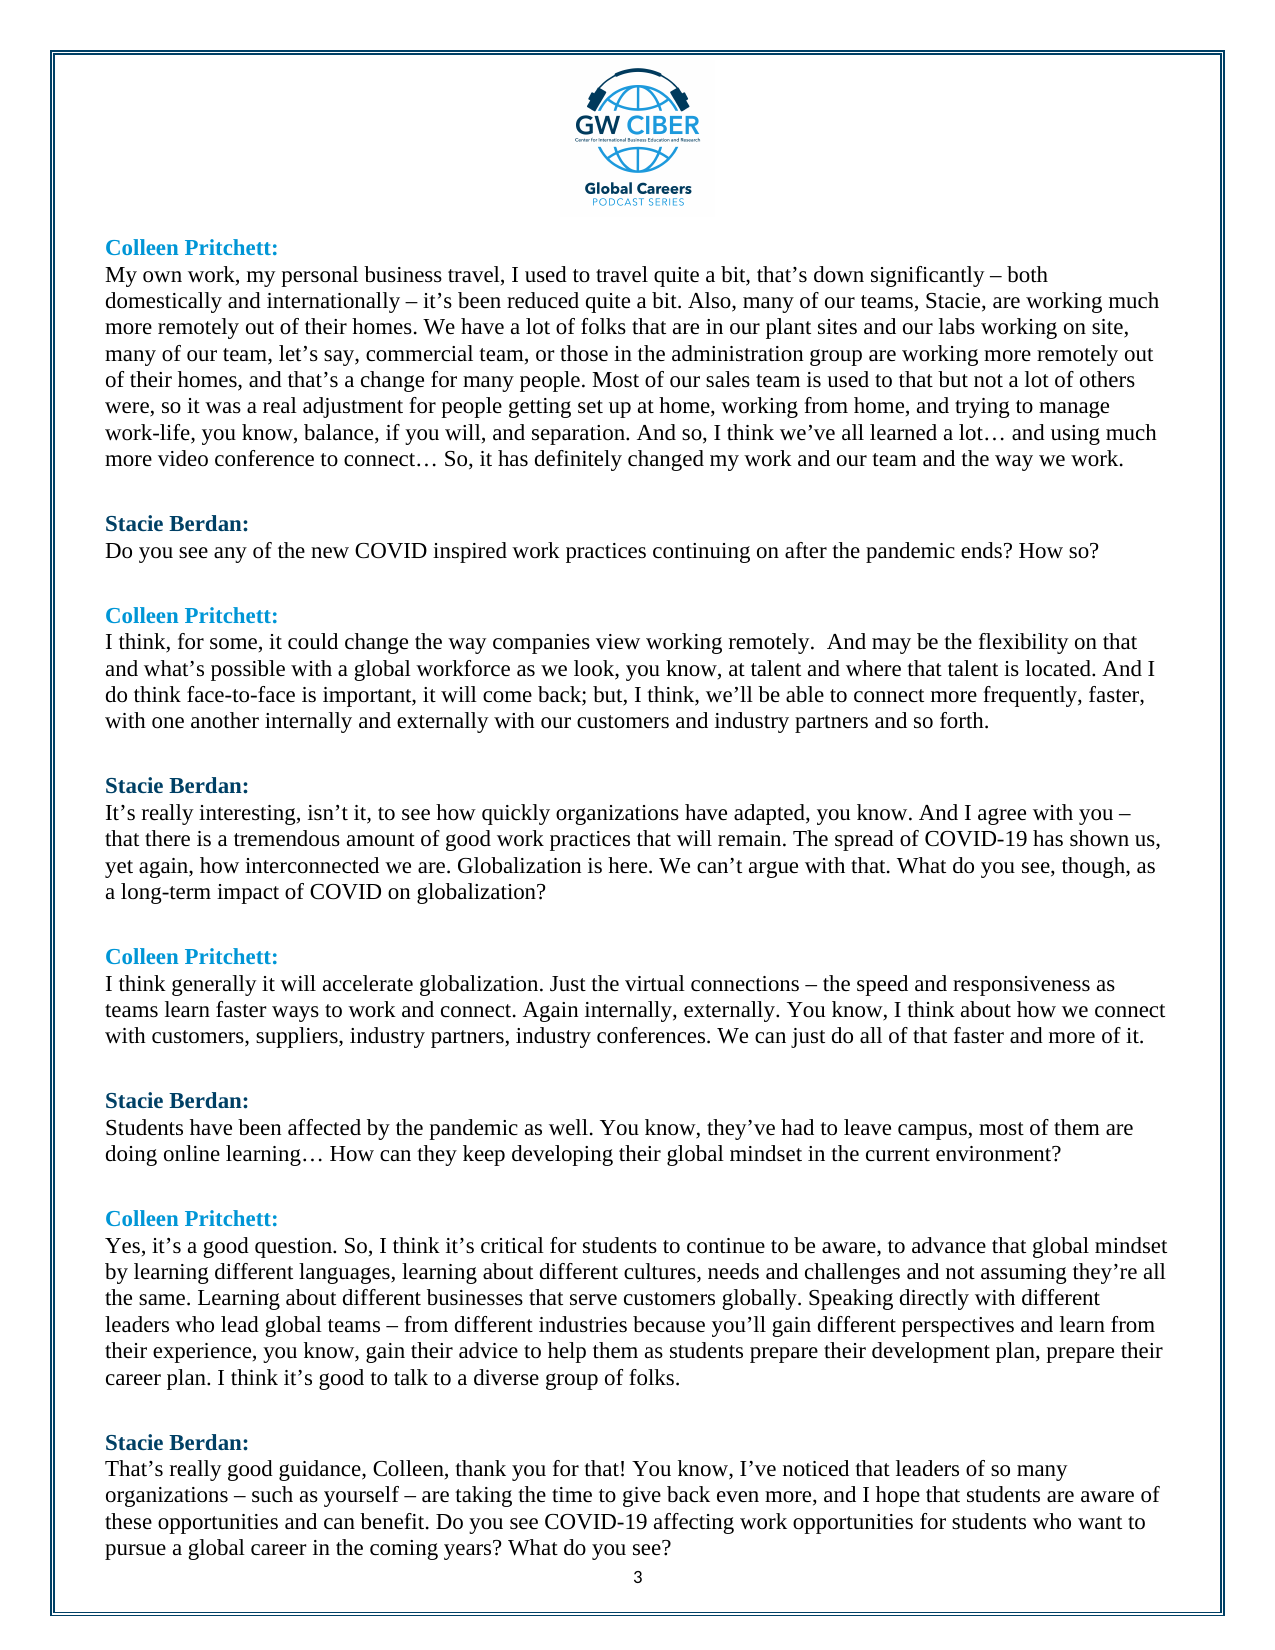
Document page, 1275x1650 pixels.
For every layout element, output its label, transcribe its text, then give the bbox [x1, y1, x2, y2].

text Stacie Berdan: [105, 1087, 1170, 1114]
text Colleen Pritchett: [105, 602, 1170, 628]
text Colleen Pritchett: [105, 1205, 1170, 1232]
text It’s really interesting, isn’t it, to see how quickly organizations have adapted, you know. And I agree with you – that there is a tremendous amount of good work practices that will remain. The spread of COVID-19 has shown us, yet again, how interconnected we are. Globalization is here. We can’t argue with that. What do you see, though, as a long-term impact of COVID on globalization? [105, 799, 1170, 904]
text I think generally it will accelerate globalization. Just the virtual connections – the speed and responsiveness as teams learn faster ways to work and connect. Again internally, externally. You know, I think about how we connect with customers, suppliers, industry partners, industry conferences. We can just do all of that faster and more of it. [105, 969, 1170, 1049]
picture [559, 60, 716, 217]
text My own work, my personal business travel, I used to travel quite a bit, that’s down significantly – both domestically and internationally – it’s been reduced quite a bit. Also, many of our teams, Stacie, are working much more remotely out of their homes. We have a lot of folks that are in our plant sites and our labs working on site, many of our team, let’s say, commercial team, or those in the administration group are working more remotely out of their homes, and that’s a change for many people. Most of our sales team is used to that but not a lot of others were, so it was a real adjustment for people getting set up at home, working from home, and trying to manage work-life, you know, balance, if you will, and separation. And so, I think we’ve all learned a lot… and using much more video conference to connect… So, it has definitely changed my work and our team and the way we work. [105, 261, 1170, 472]
text Colleen Pritchett: [105, 234, 1170, 261]
text Students have been affected by the pandemic as well. You know, they’ve had to leave campus, most of them are doing online learning… How can they keep developing their global mindset in the current environment? [105, 1114, 1170, 1167]
text I think, for some, it could change the way companies view working remotely. And may be the flexibility on that and what’s possible with a global workforce as we look, you know, at talent and where that talent is located. And I do think face-to-face is important, it will come back; but, I think, we’ll be able to connect more frequently, faster, with one another internally and externally with our customers and industry partners and so forth. [105, 628, 1170, 734]
text Yes, it’s a good question. So, I think it’s critical for students to continue to be aware, to advance that global mindset by learning different languages, learning about different cultures, needs and challenges and not assuming they’re all the same. Learning about different businesses that serve customers globally. Speaking directly with different leaders who lead global teams – from different industries because you’ll gain different perspectives and learn from their experience, you know, gain their advice to help them as students prepare their development plan, prepare their career plan. I think it’s good to talk to a diverse group of folks. [105, 1232, 1170, 1390]
text Stacie Berdan: [105, 773, 1170, 799]
text Stacie Berdan: [105, 1429, 1170, 1455]
text That’s really good guidance, Colleen, thank you for that! You know, I’ve noticed that leaders of so many organizations – such as yourself – are taking the time to give back even more, and I hope that students are aware of these opportunities and can benefit. Do you see COVID-19 affecting work opportunities for students who want to pursue a global career in the coming years? What do you see? [105, 1455, 1170, 1561]
text Colleen Pritchett: [105, 943, 1170, 969]
text Stacie Berdan: [105, 510, 1170, 537]
text Do you see any of the new COVID inspired work practices continuing on after the pandemic ends? How so? [105, 537, 1170, 563]
